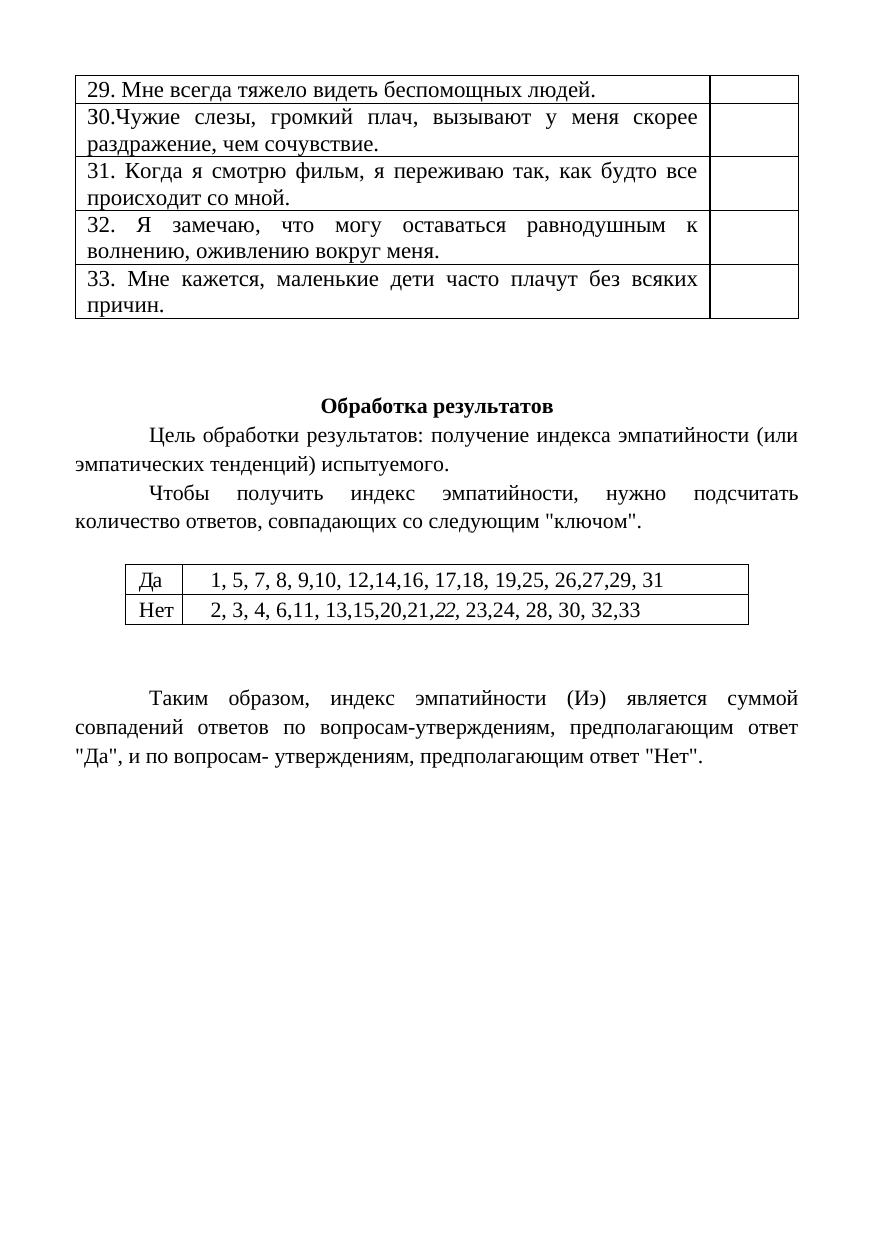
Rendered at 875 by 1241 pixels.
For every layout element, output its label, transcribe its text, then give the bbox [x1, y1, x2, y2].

table_cell [711, 76, 798, 102]
table_header 1, 5, 7, 8, 9,10, 12,14,16, 17,18, 19,25, 26,27,29, 31 [183, 565, 748, 594]
text Цель обработки результатов: получение индекса эмпатийности (или эмпатических тенденций) испытуемого. [75, 419, 799, 477]
table_cell [711, 265, 798, 317]
table_header Да [126, 565, 182, 594]
table_cell 2, 3, 4, 6,11, 13,15,20,21,22, 23,24, 28, 30, 32,33 [183, 595, 748, 624]
table_cell [711, 211, 798, 264]
text Чтобы получить индекс эмпатийности, нужно подсчитать количество ответов, совпадающих со следующим "ключом". [75, 477, 799, 535]
table_cell 33. Мне кажется, маленькие дети часто плачут без всяких причин. [76, 265, 709, 317]
table_cell 32. Я замечаю, что могу оставаться равнодушным к волнению, оживлению вокруг меня. [76, 211, 709, 264]
text Обработка результатов [75, 390, 799, 419]
table_cell [711, 104, 798, 156]
table_cell [711, 157, 798, 210]
table_cell 31. Когда я смотрю фильм, я переживаю так, как будто все происходит со мной. [76, 157, 709, 210]
text Таким образом, индекс эмпатийности (Иэ) является суммой совпадений ответов по вопросам-утверждениям, предполагающим ответ "Да", и по вопросам- утверждениям, предполагающим ответ "Нет". [75, 683, 799, 769]
table_cell Нет [126, 595, 182, 624]
table_cell З0.Чужие слезы, громкий плач, вызывают у меня скорее раздражение, чем сочувствие. [76, 104, 709, 156]
table_cell 29. Мне всегда тяжело видеть беспомощных людей. [76, 76, 709, 102]
